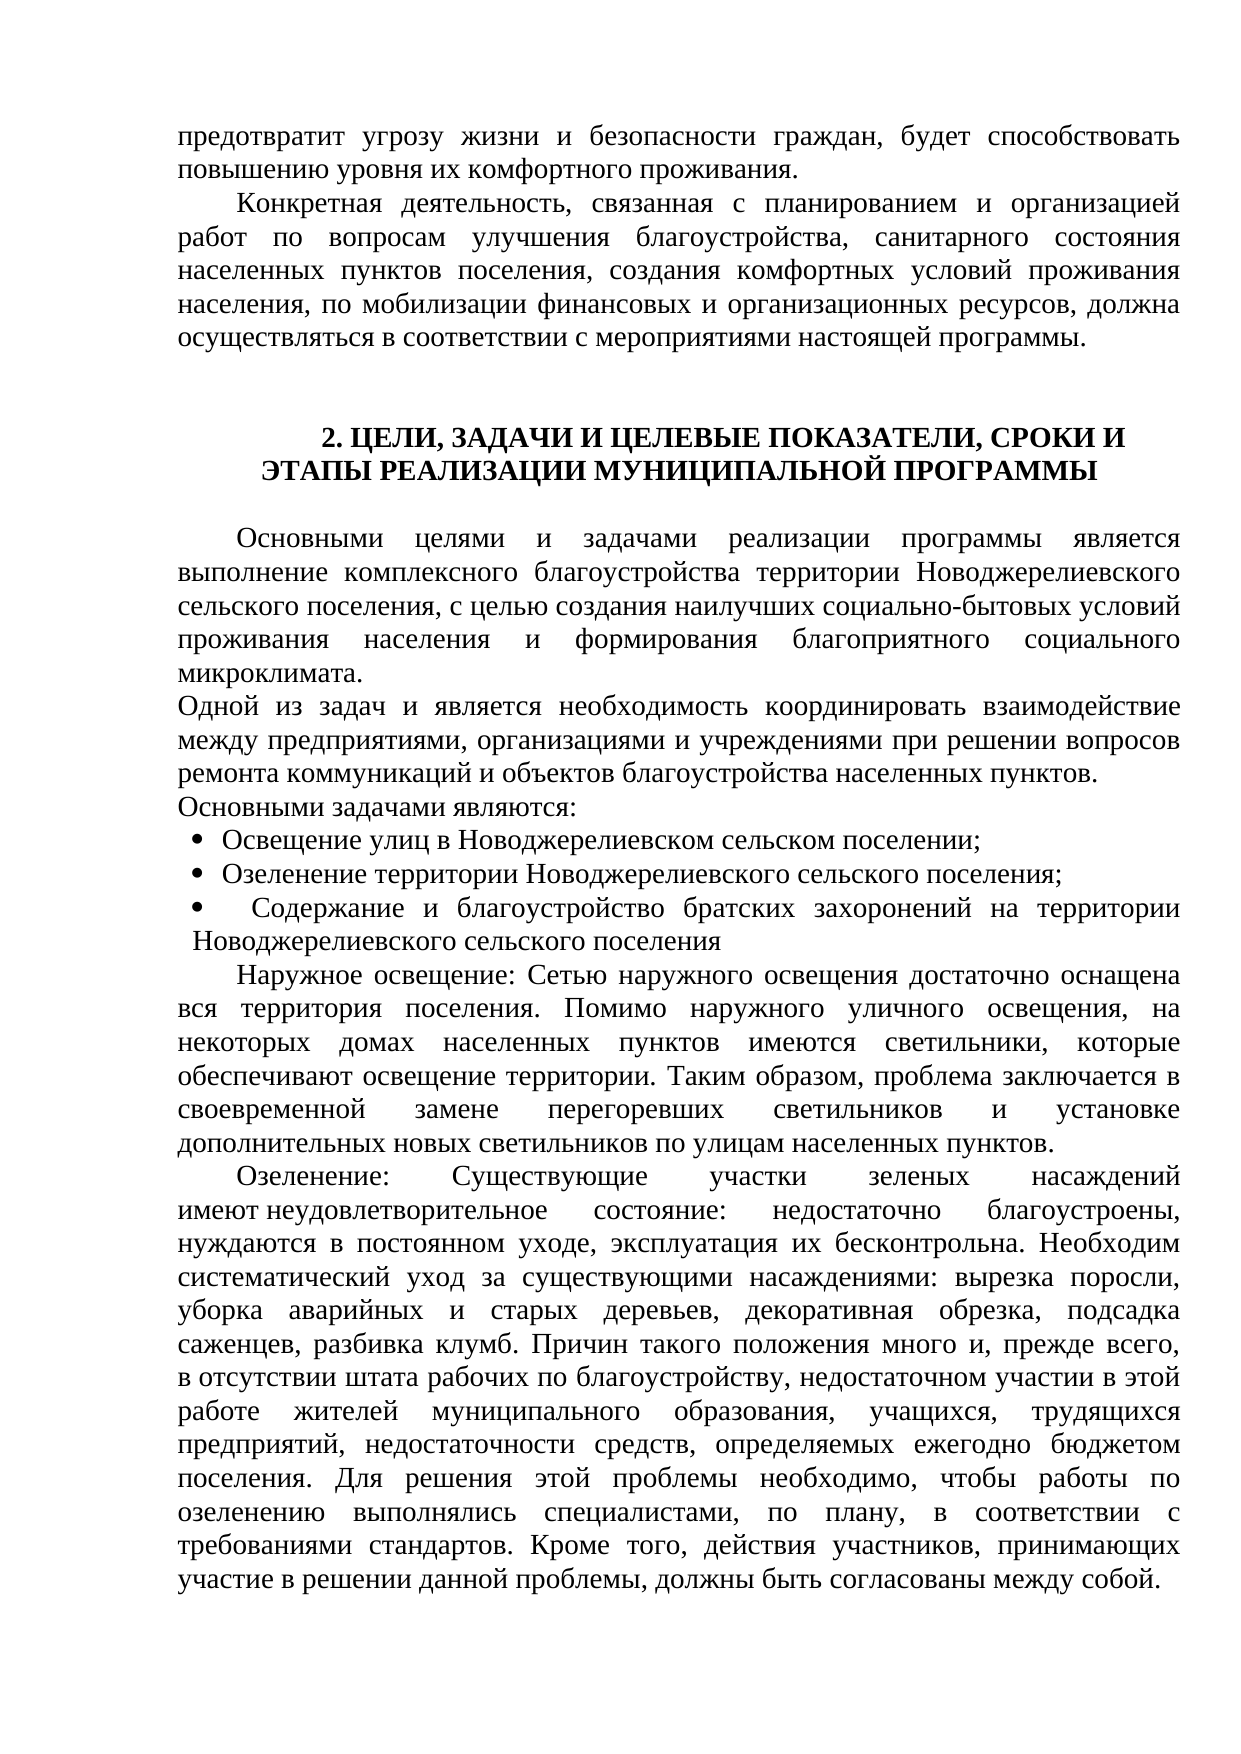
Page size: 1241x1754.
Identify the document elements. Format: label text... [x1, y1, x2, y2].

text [177, 118, 1181, 185]
text Озеленение: Существующие участки зеленых насаждений имеют неудовлетворительное состояние: недостаточно благоустроены, нуждаются в постоянном уходе, эксплуатация их бесконтрольна. Необходим систематический уход за существующими насаждениями: вырезка поросли, уборка аварийных и старых деревьев, декоративная обрезка, подсадка саженцев, разбивка клумб. Причин такого положения много и, прежде всего, в отсутствии штата рабочих по благоустройству, недостаточном участии в этой работе жителей муниципального образования, учащихся, трудящихся предприятий, недостаточности средств, определяемых ежегодно бюджетом поселения. Для решения этой проблемы необходимо, чтобы работы по озеленению выполнялись специалистами, по плану, в соответствии с требованиями стандартов. Кроме того, действия участников, принимающих участие в решении данной проблемы, должны быть согласованы между собой. [177, 1158, 1181, 1594]
list Озеленение территории Новоджерелиевского сельского поселения; [192, 856, 1181, 890]
text Основными целями и задачами реализации программы является выполнение комплексного благоустройства территории Новоджерелиевского сельского поселения, с целью создания наилучших социально-бытовых условий проживания населения и формирования благоприятного социального микроклимата. [177, 521, 1181, 688]
list Освещение улиц в Новоджерелиевском сельском поселении; [192, 822, 1181, 856]
list Содержание и благоустройство братских захоронений на территории Новоджерелиевского сельского поселения [192, 890, 1181, 957]
text Основными задачами являются: [177, 789, 1181, 822]
text 2. ЦЕЛИ, ЗАДАЧИ И ЦЕЛЕВЫЕ ПОКАЗАТЕЛИ, СРОКИ И ЭТАПЫ РЕАЛИЗАЦИИ МУНИЦИПАЛЬНОЙ ПРОГРАММЫ [177, 420, 1181, 487]
text Одной из задач и является необходимость координировать взаимодействие между предприятиями, организациями и учреждениями при решении вопросов ремонта коммуникаций и объектов благоустройства населенных пунктов. [177, 688, 1181, 789]
text Наружное освещение: Сетью наружного освещения достаточно оснащена вся территория поселения. Помимо наружного уличного освещения, на некоторых домах населенных пунктов имеются светильники, которые обеспечивают освещение территории. Таким образом, проблема заключается в своевременной замене перегоревших светильников и установке дополнительных новых светильников по улицам населенных пунктов. [177, 957, 1181, 1158]
text Конкретная деятельность, связанная с планированием и организацией работ по вопросам улучшения благоустройства, санитарного состояния населенных пунктов поселения, создания комфортных условий проживания населения, по мобилизации финансовых и организационных ресурсов, должна осуществляться в соответствии с мероприятиями настоящей программы. [177, 185, 1181, 353]
